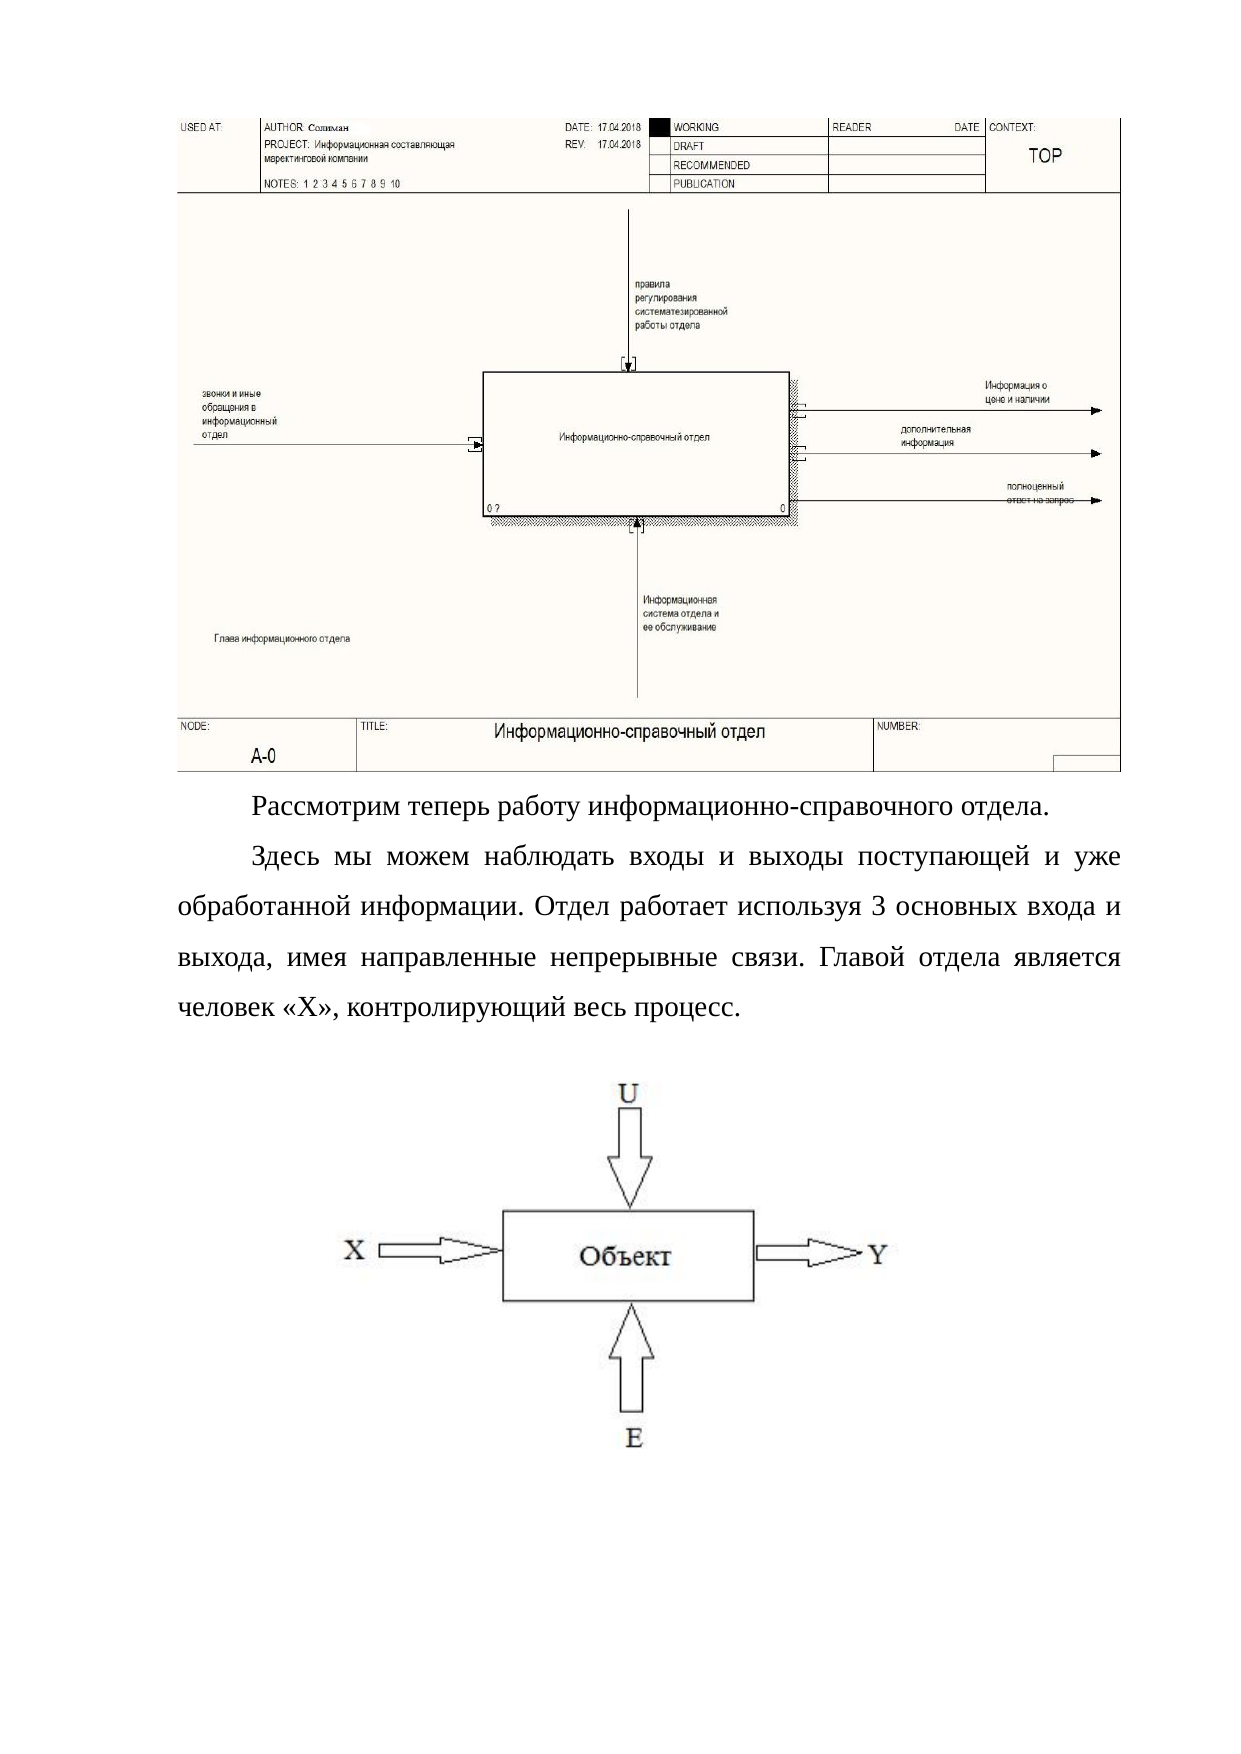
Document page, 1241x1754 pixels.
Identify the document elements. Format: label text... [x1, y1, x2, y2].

picture [335, 1081, 902, 1449]
picture [177, 118, 1123, 772]
text Здесь мы можем наблюдать входы и выходы поступающей и уже обработанной информации. Отдел работает используя 3 основных входа и выхода, имея направленные непрерывные связи. Главой отдела является человек «Х», контролирующий весь процесс. [177, 838, 1122, 1023]
text Рассмотрим теперь работу информационно-справочного отдела. [177, 772, 1122, 821]
